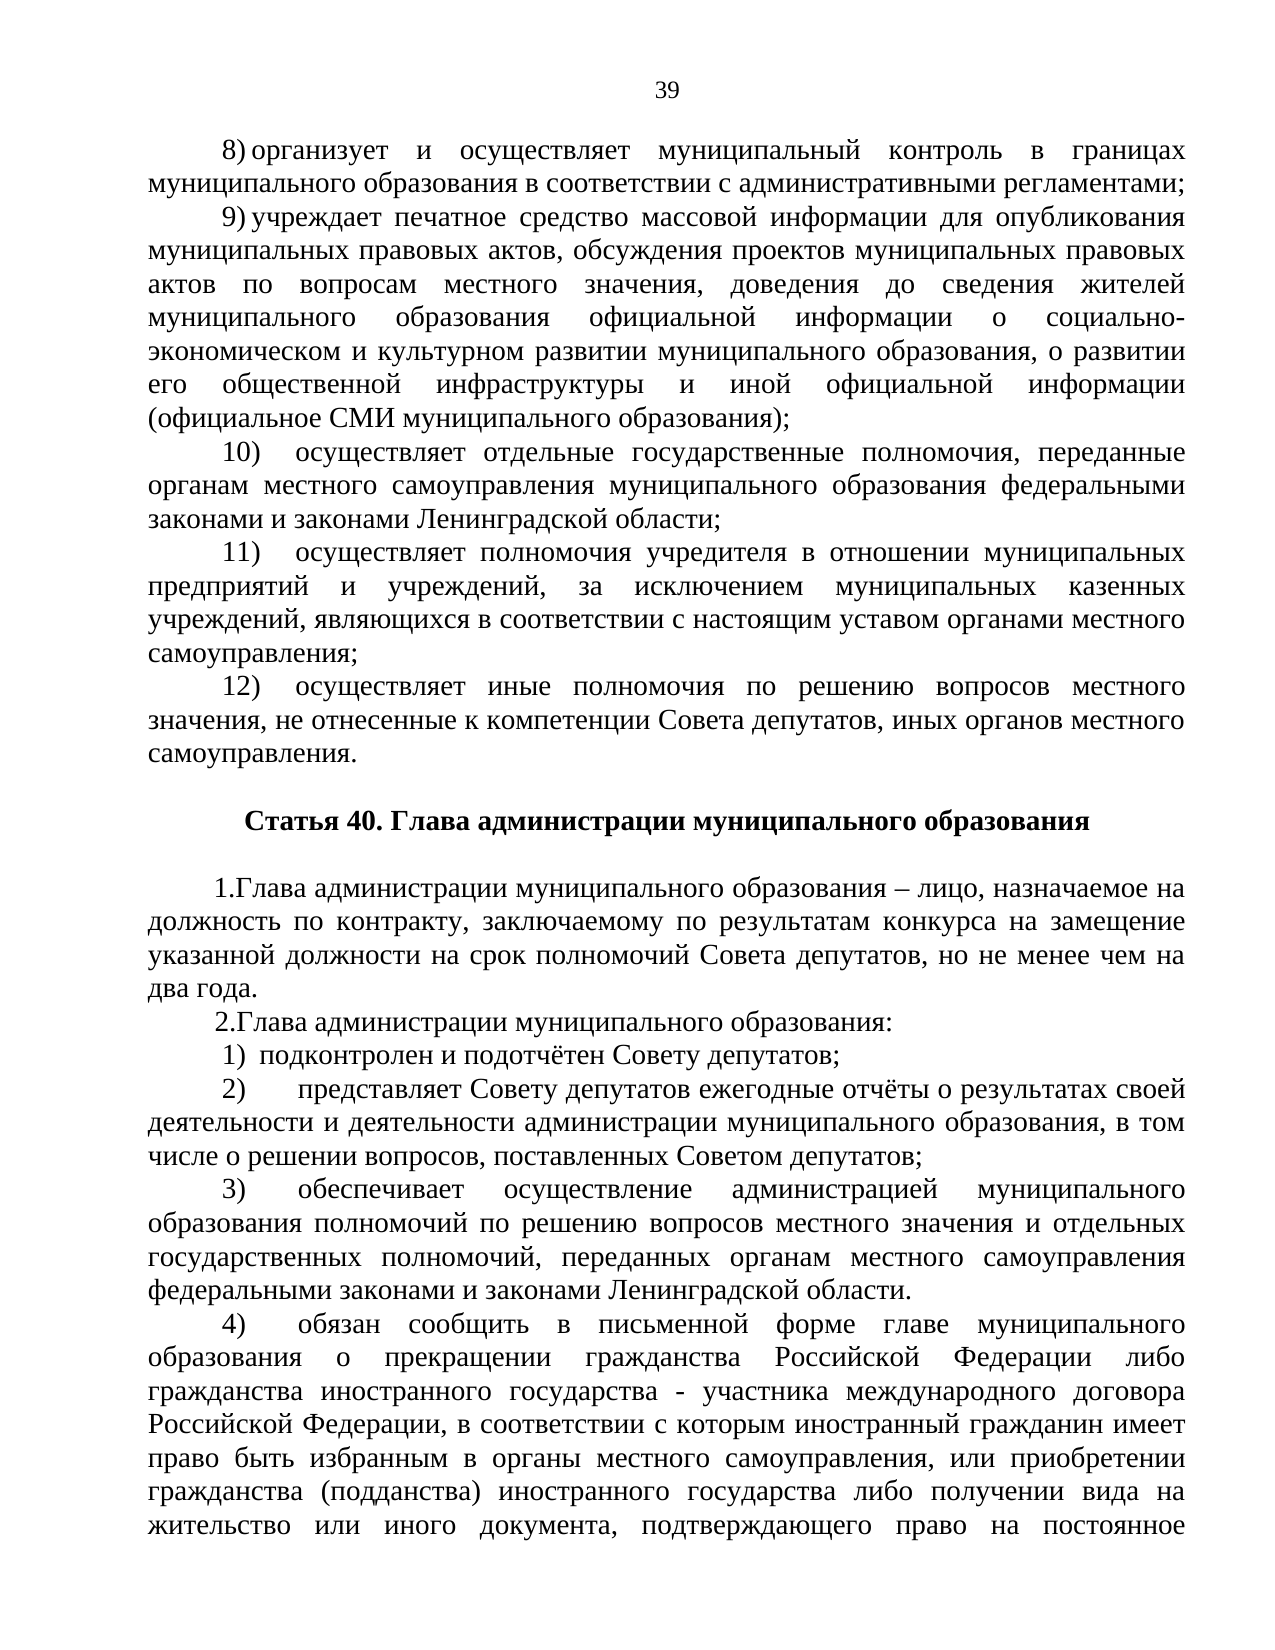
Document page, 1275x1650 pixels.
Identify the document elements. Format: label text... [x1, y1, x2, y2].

list учреждает печатное средство массовой информации для опубликования муниципальных правовых актов, обсуждения проектов муниципальных правовых актов по вопросам местного значения, доведения до сведения жителей муниципального образования официальной информации о социально-экономическом и культурном развитии муниципального образования, о развитии его общественной инфраструктуры и иной официальной информации (официальное СМИ муниципального образования); [148, 199, 1186, 434]
list организует и осуществляет муниципальный контроль в границах муниципального образования в соответствии с административными регламентами; [148, 132, 1186, 199]
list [148, 1306, 1186, 1541]
text 2.Глава администрации муниципального образования: [185, 1004, 1186, 1037]
list обеспечивает осуществление администрацией муниципального образования полномочий по решению вопросов местного значения и отдельных государственных полномочий, переданных органам местного самоуправления федеральными законами и законами Ленинградской области. [148, 1172, 1186, 1306]
list 1.Глава администрации муниципального образования – лицо, назначаемое на должность по контракту, заключаемому по результатам конкурса на замещение указанной должности на срок полномочий Совета депутатов, но не менее чем на два года. [148, 870, 1186, 1004]
list представляет Совету депутатов ежегодные отчёты о результатах своей деятельности и деятельности администрации муниципального образования, в том числе о решении вопросов, поставленных Советом депутатов; [148, 1071, 1186, 1172]
list осуществляет полномочия учредителя в отношении муниципальных предприятий и учреждений, за исключением муниципальных казенных учреждений, являющихся в соответствии с настоящим уставом органами местного самоуправления; [148, 534, 1186, 668]
list осуществляет отдельные государственные полномочия, переданные органам местного самоуправления муниципального образования федеральными законами и законами Ленинградской области; [148, 434, 1186, 534]
list подконтролен и подотчётен Совету депутатов; [222, 1037, 1186, 1071]
list осуществляет иные полномочия по решению вопросов местного значения, не отнесенные к компетенции Совета депутатов, иных органов местного самоуправления. [148, 668, 1186, 769]
text Статья 40. Глава администрации муниципального образования [148, 803, 1186, 836]
